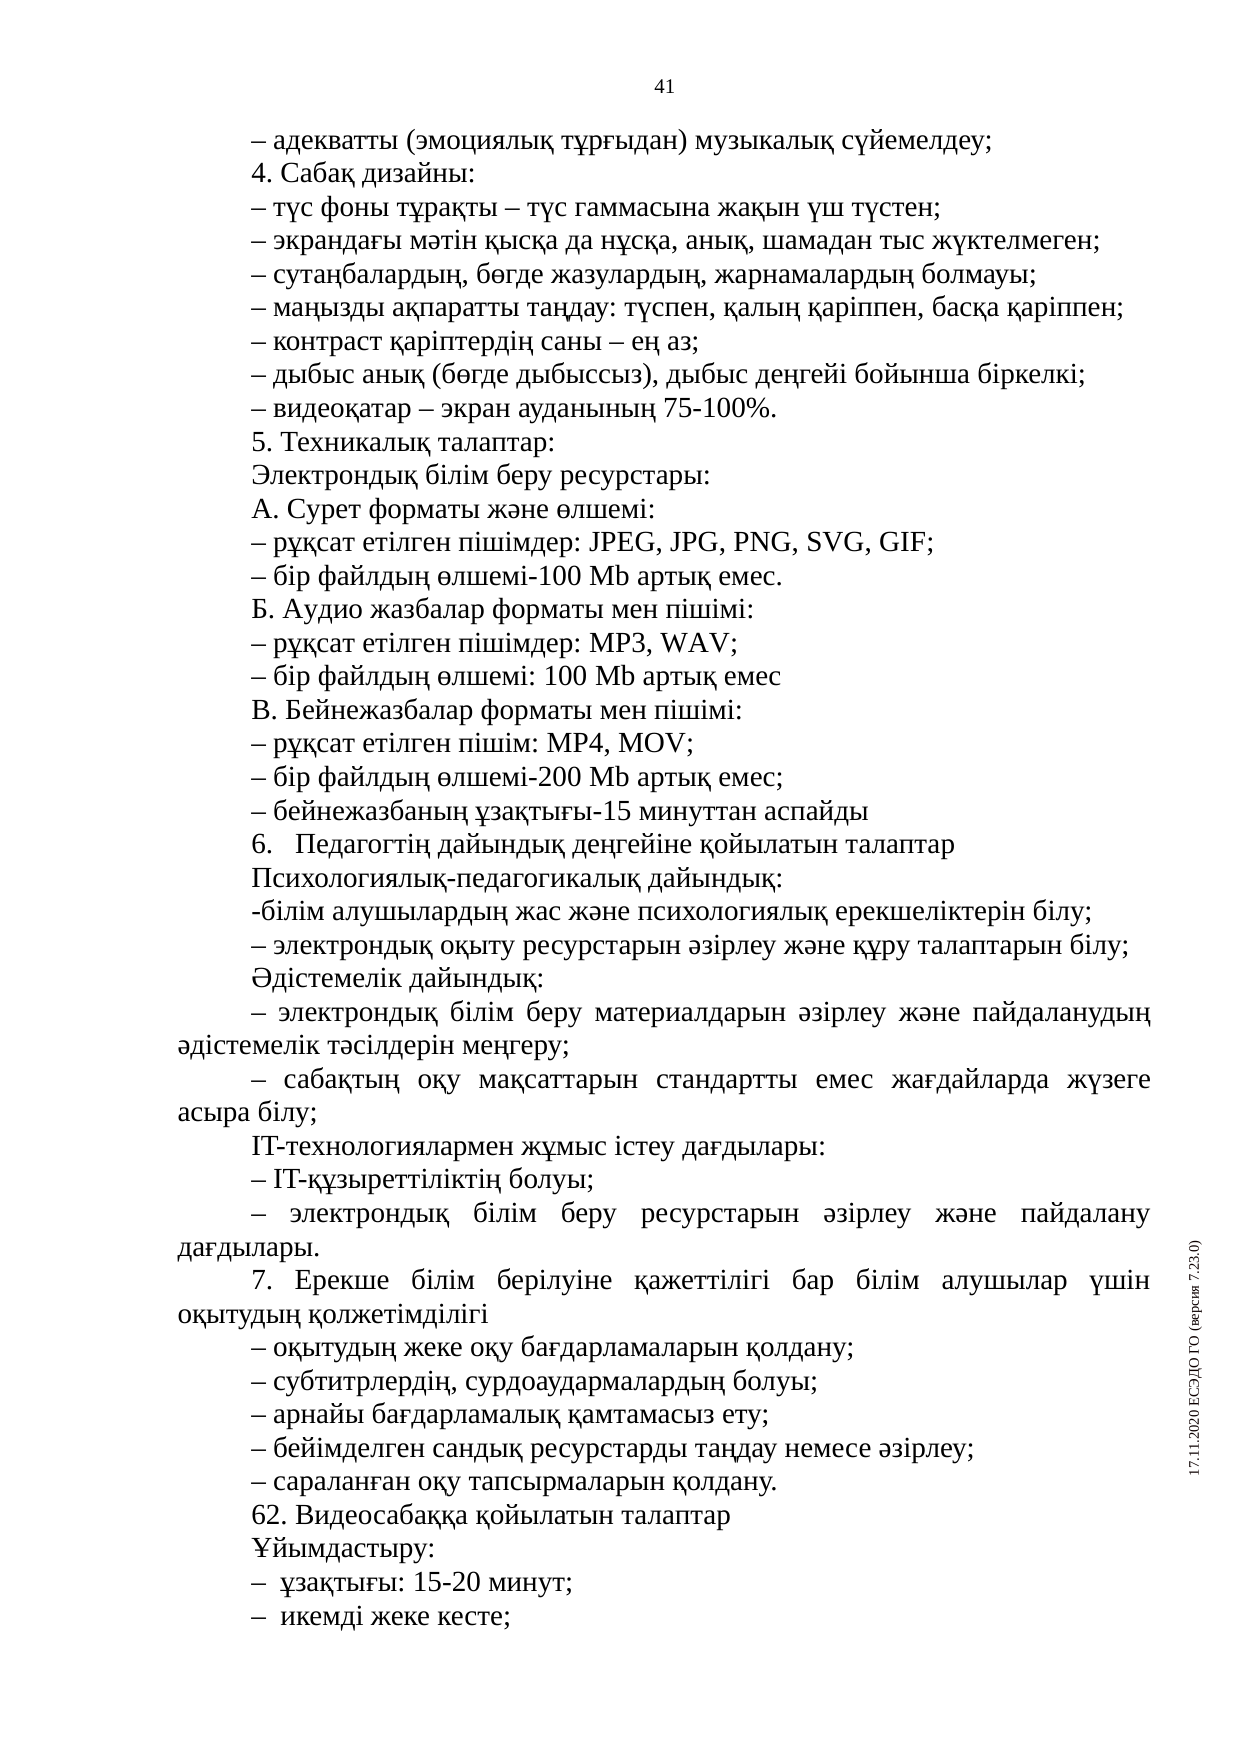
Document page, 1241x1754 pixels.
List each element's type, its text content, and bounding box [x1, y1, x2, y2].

text – электрондық білім беру ресурстарын әзірлеу және пайдалану дағдылары. [177, 1195, 1152, 1262]
text – экрандағы мәтін қысқа да нұсқа, анық, шамадан тыс жүктелмеген; [177, 222, 1152, 256]
text – электрондық білім беру материалдарын әзірлеу және пайдаланудың әдістемелік тәсілдерін меңгеру; [177, 994, 1152, 1061]
text – бейнежазбаның ұзақтығы-15 минуттан аспайды [177, 793, 1152, 826]
text – сараланған оқу тапсырмаларын қолдану. [177, 1463, 1152, 1497]
text – контраст қаріптердің саны – ең аз; [177, 323, 1152, 357]
text – сутаңбалардың, бөгде жазулардың, жарнамалардың болмауы; [177, 256, 1152, 289]
text – рұқсат етілген пішімдер: JPEG, JPG, PNG, SVG, GIF; [177, 524, 1152, 558]
text Ұйымдастыру: [177, 1531, 1152, 1564]
text – маңызды ақпаратты таңдау: түспен, қалың қаріппен, басқа қаріппен; [177, 289, 1152, 323]
text – видеоқатар – экран ауданының 75-100%. [177, 390, 1152, 424]
text В. Бейнежазбалар форматы мен пішімі: [177, 692, 1152, 726]
text – рұқсат етілген пішім: MP4, MOV; [177, 726, 1152, 759]
text – икемді жеке кесте; [177, 1598, 1152, 1631]
text – бір файлдың өлшемі-200 Mb артық емес; [177, 759, 1152, 793]
text 7. Ерекше білім берілуіне қажеттілігі бар білім алушылар үшін оқытудың қолжетімділігі [177, 1262, 1152, 1329]
text – IT-құзыреттіліктің болуы; [177, 1162, 1152, 1195]
text 4. Сабақ дизайны: [177, 155, 1152, 189]
text – дыбыс анық (бөгде дыбыссыз), дыбыс деңгейі бойынша біркелкі; [177, 357, 1152, 390]
text 62. Видеосабаққа қойылатын талаптар [177, 1497, 1152, 1531]
text Әдістемелік дайындық: [177, 960, 1152, 994]
text Психологиялық-педагогикалық дайындық: [177, 860, 1152, 893]
text – электрондық оқыту ресурстарын әзірлеу және құру талаптарын білу; [177, 927, 1152, 960]
text – рұқсат етілген пішімдер: MP3, WAV; [177, 625, 1152, 658]
text IT-технологиялармен жұмыс істеу дағдылары: [177, 1128, 1152, 1162]
text – түс фоны тұрақты – түс гаммасына жақын үш түстен; [177, 189, 1152, 222]
text – бір файлдың өлшемі-100 Mb артық емес. [177, 558, 1152, 591]
text Б. Аудио жазбалар форматы мен пішімі: [177, 591, 1152, 625]
text – бейімделген сандық ресурстарды таңдау немесе әзірлеу; [177, 1430, 1152, 1463]
text – бір файлдың өлшемі: 100 Mb артық емес [177, 658, 1152, 692]
text Электрондық білім беру ресурстары: [177, 457, 1152, 491]
text – ұзақтығы: 15-20 минут; [177, 1564, 1152, 1598]
text – оқытудың жеке оқу бағдарламаларын қолдану; [177, 1329, 1152, 1363]
text – сабақтың оқу мақсаттарын стандартты емес жағдайларда жүзеге асыра білу; [177, 1061, 1152, 1128]
text – адекватты (эмоциялық тұрғыдан) музыкалық сүйемелдеу; [177, 122, 1152, 155]
text А. Сурет форматы және өлшемі: [177, 491, 1152, 524]
text 6. Педагогтің дайындық деңгейіне қойылатын талаптар [177, 826, 1152, 860]
text – арнайы бағдарламалық қамтамасыз ету; [177, 1396, 1152, 1430]
text -білім алушылардың жас және психологиялық ерекшеліктерін білу; [177, 893, 1152, 927]
text 5. Техникалық талаптар: [177, 424, 1152, 457]
text – субтитрлердің, сурдоаудармалардың болуы; [177, 1363, 1152, 1396]
